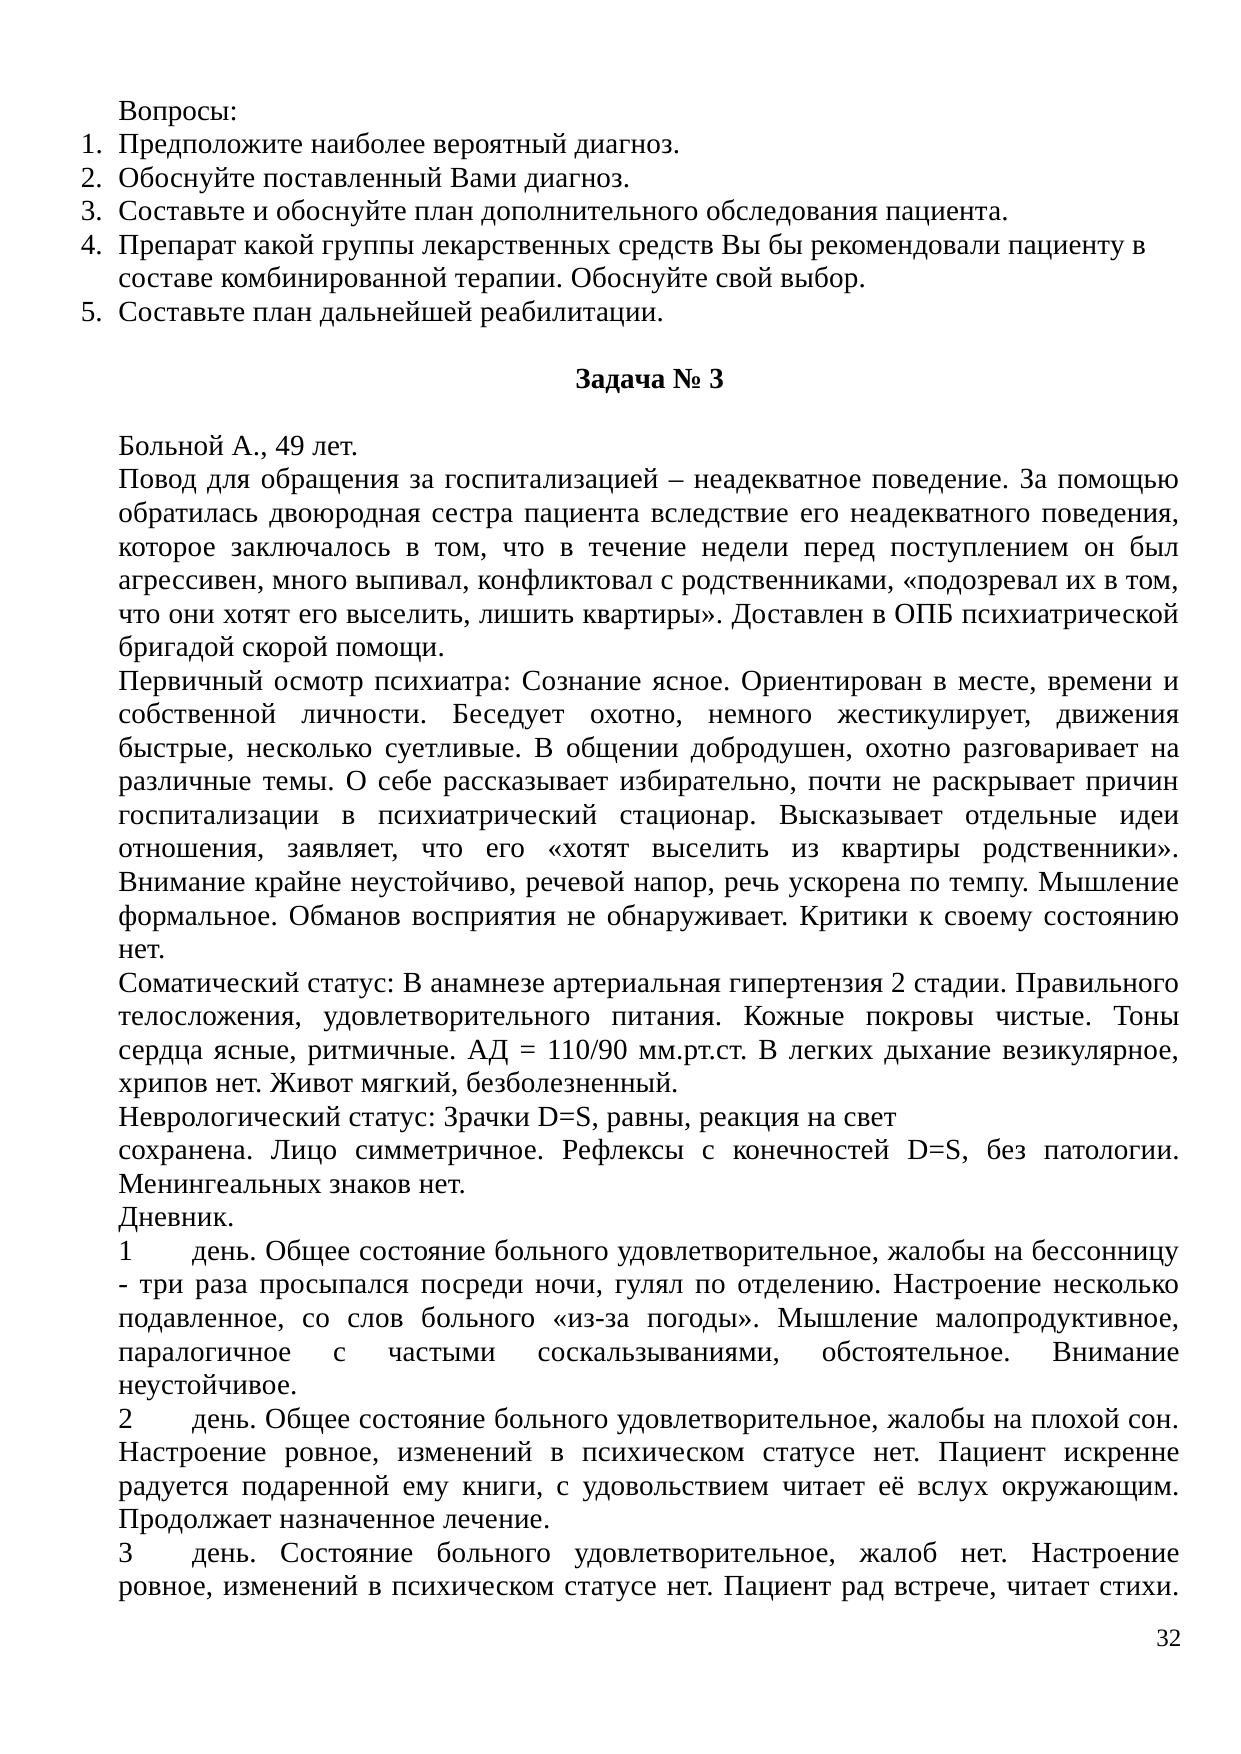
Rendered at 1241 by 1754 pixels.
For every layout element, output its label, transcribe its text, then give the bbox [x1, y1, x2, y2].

text Больной А., 49 лет. [118, 428, 1181, 462]
text Вопросы: [118, 93, 1181, 126]
list Препарат какой группы лекарственных средств Вы бы рекомендовали пациенту в составе комбинированной терапии. Обоснуйте свой выбор. [81, 227, 1181, 294]
list Предположите наиболее вероятный диагноз. [81, 126, 1181, 160]
text Неврологический статус: Зрачки D=S, равны, реакция на свет [118, 1099, 1181, 1132]
text 2 день. Общее состояние больного удовлетворительное, жалобы на плохой сон. Настроение ровное, изменений в психическом статусе нет. Пациент искренне радуется подаренной ему книги, с удовольствием читает её вслух окружающим. Продолжает назначенное лечение. [118, 1401, 1181, 1535]
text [118, 1535, 1181, 1602]
text Задача № 3 [118, 361, 1181, 394]
text 1 день. Общее состояние больного удовлетворительное, жалобы на бессонницу - три раза просыпался посреди ночи, гулял по отделению. Настроение несколько подавленное, со слов больного «из-за погоды». Мышление малопродуктивное, паралогичное с частыми соскальзываниями, обстоятельное. Внимание неустойчивое. [118, 1233, 1181, 1401]
list Составьте и обоснуйте план дополнительного обследования пациента. [81, 193, 1181, 227]
text Повод для обращения за госпитализацией – неадекватное поведение. За помощью обратилась двоюродная сестра пациента вследствие его неадекватного поведения, которое заключалось в том, что в течение недели перед поступлением он был агрессивен, много выпивал, конфликтовал с родственниками, «подозревал их в том, что они хотят его выселить, лишить квартиры». Доставлен в ОПБ психиатрической бригадой скорой помощи. [118, 462, 1181, 663]
text Первичный осмотр психиатра: Сознание ясное. Ориентирован в месте, времени и собственной личности. Беседует охотно, немного жестикулирует, движения быстрые, несколько суетливые. В общении добродушен, охотно разговаривает на различные темы. О себе рассказывает избирательно, почти не раскрывает причин госпитализации в психиатрический стационар. Высказывает отдельные идеи отношения, заявляет, что его «хотят выселить из квартиры родственники». Внимание крайне неустойчиво, речевой напор, речь ускорена по темпу. Мышление формальное. Обманов восприятия не обнаруживает. Критики к своему состоянию нет. [118, 663, 1181, 965]
text сохранена. Лицо симметричное. Рефлексы с конечностей D=S, без патологии. Менингеальных знаков нет. [118, 1132, 1181, 1199]
list Составьте план дальнейшей реабилитации. [81, 294, 1181, 327]
text Соматический статус: В анамнезе артериальная гипертензия 2 стадии. Правильного телосложения, удовлетворительного питания. Кожные покровы чистые. Тоны сердца ясные, ритмичные. АД = 110/90 мм.рт.ст. В легких дыхание везикулярное, хрипов нет. Живот мягкий, безболезненный. [118, 965, 1181, 1099]
list Обоснуйте поставленный Вами диагноз. [81, 160, 1181, 193]
text Дневник. [118, 1199, 1181, 1233]
